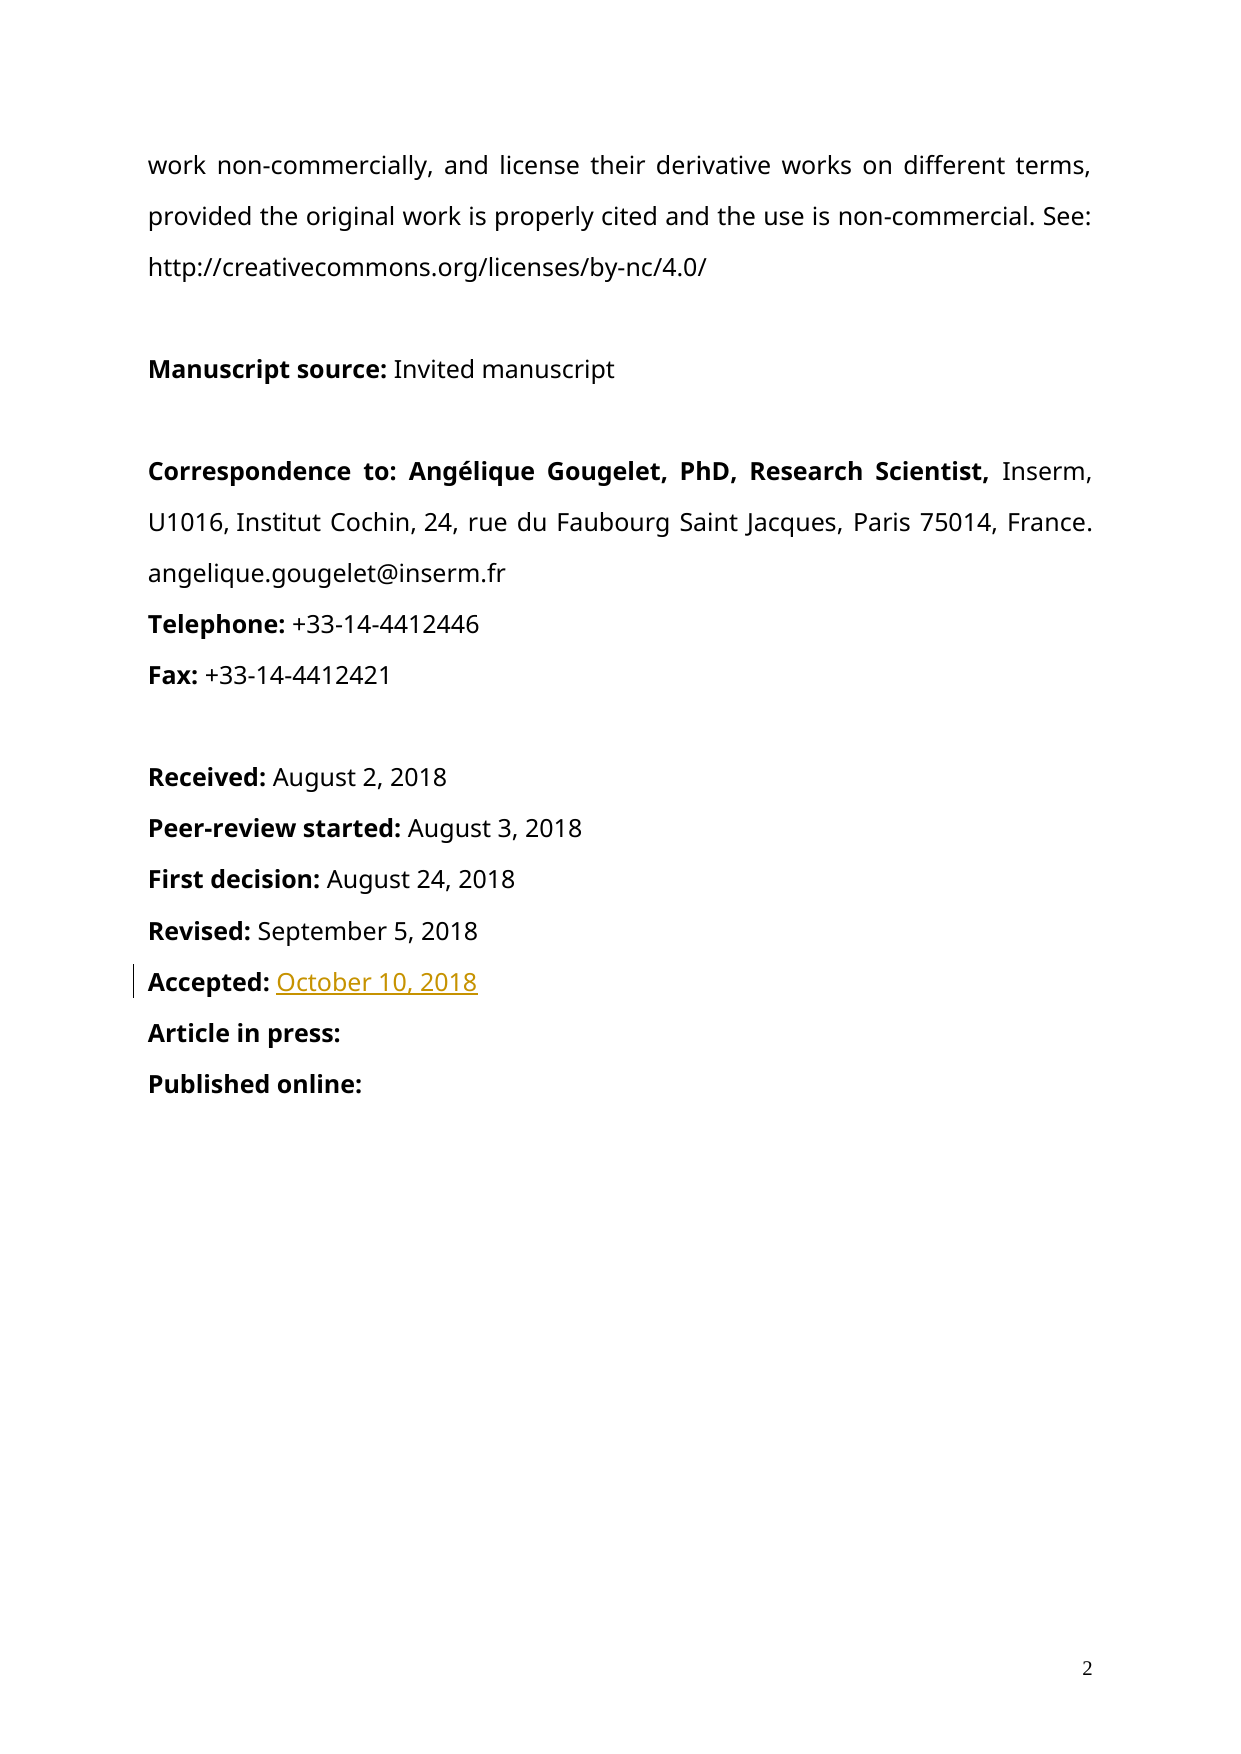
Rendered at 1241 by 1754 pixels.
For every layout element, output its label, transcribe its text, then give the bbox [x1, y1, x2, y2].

text First decision: August 24, 2018 [148, 862, 1093, 896]
text Correspondence to: Angélique Gougelet, PhD, Research Scientist, Inserm, U1016, Institut Cochin, 24, rue du Faubourg Saint Jacques, Paris 75014, France. angelique.gougelet@inserm.fr [148, 454, 1093, 590]
text Telephone: +33-14-4412446 [148, 607, 1093, 641]
text Fax: +33-14-4412421 [148, 658, 1093, 692]
text Revised: September 5, 2018 [148, 913, 1093, 947]
text Published online: [148, 1066, 1093, 1100]
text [148, 148, 1093, 284]
text Accepted: [148, 964, 1093, 998]
text Article in press: [148, 1015, 1093, 1049]
text Peer-review started: August 3, 2018 [148, 811, 1093, 845]
text Received: August 2, 2018 [148, 760, 1093, 794]
text Manuscript source: Invited manuscript [148, 352, 1093, 386]
